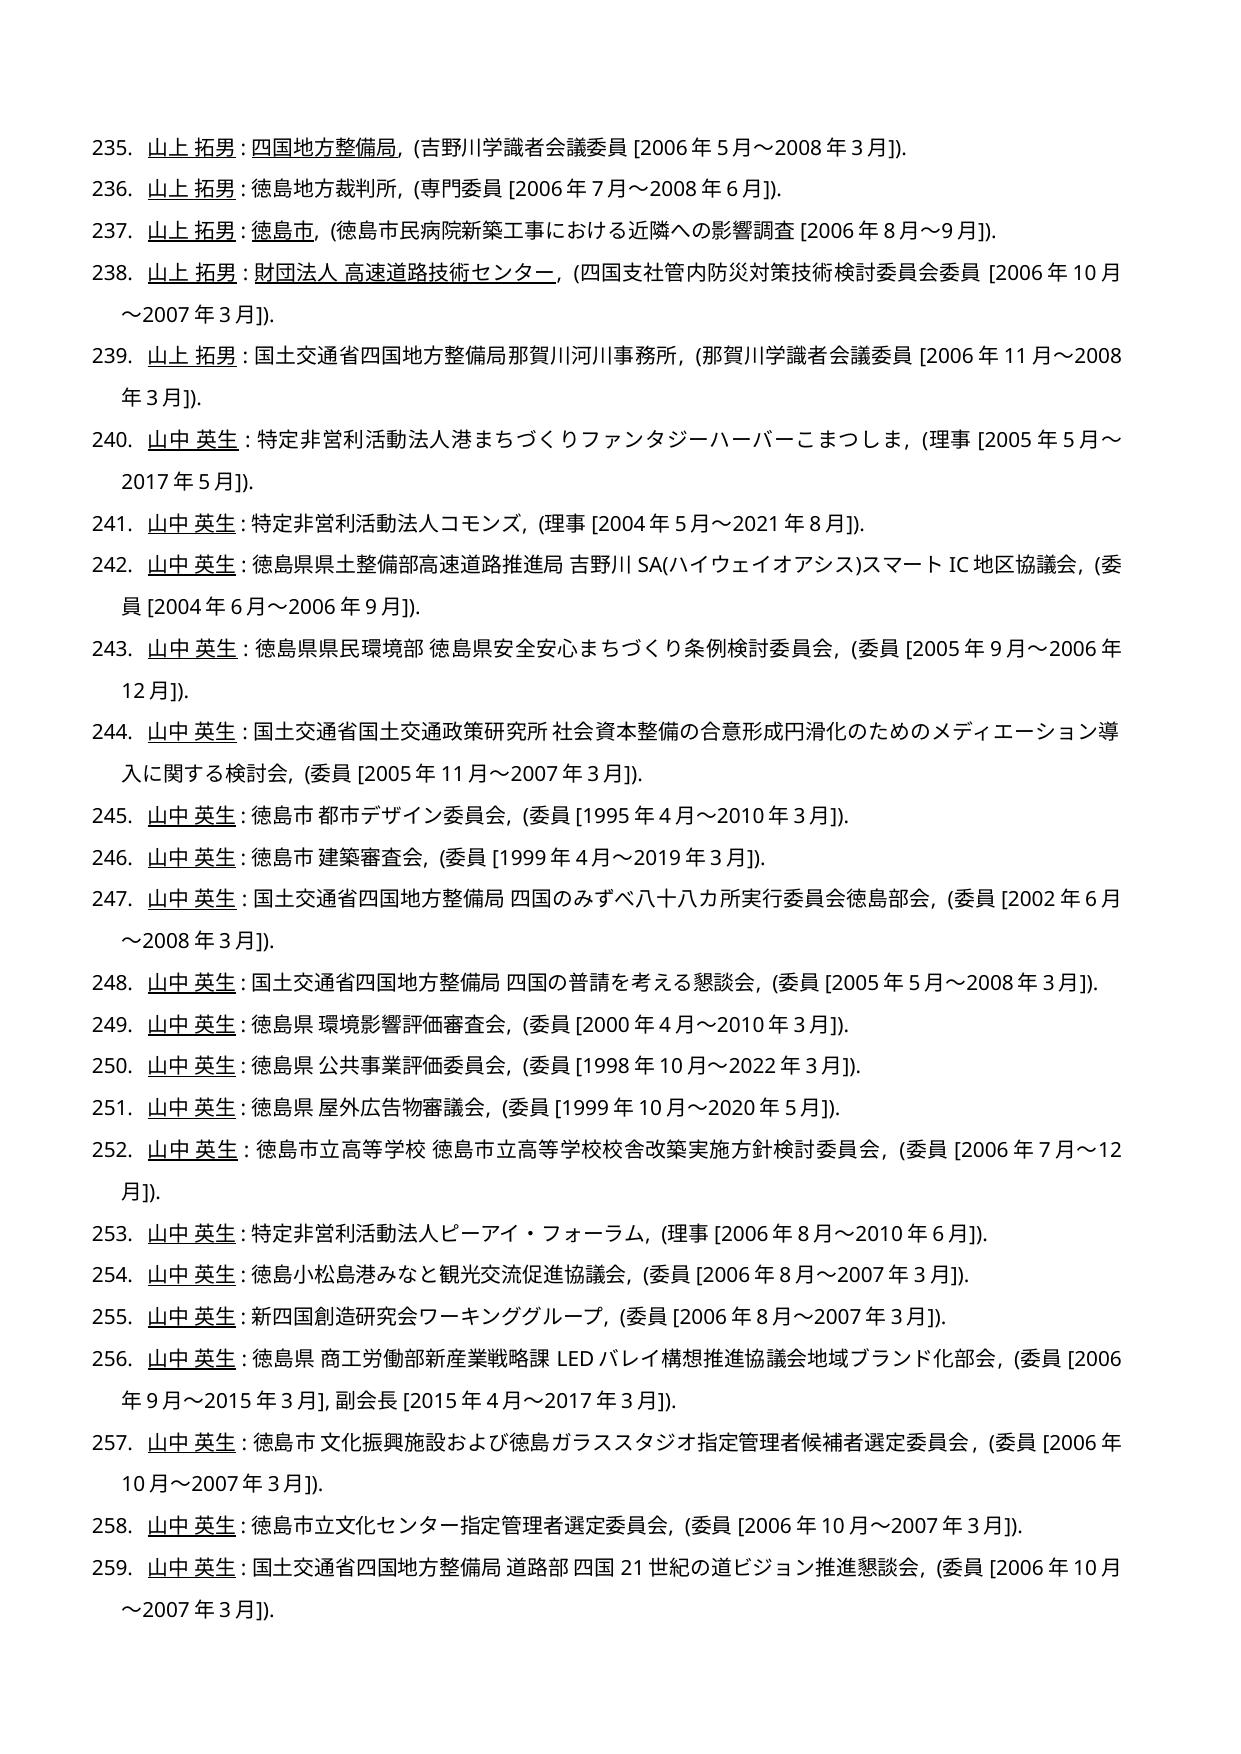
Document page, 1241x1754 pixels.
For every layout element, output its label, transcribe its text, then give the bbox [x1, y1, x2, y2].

list 山上 拓男 : 国土交通省四国地方整備局那賀川河川事務所, (那賀川学識者会議委員 [2006年11月〜2008年3月]). [92, 334, 1122, 417]
list 山中 英生 : 徳島県 屋外広告物審議会, (委員 [1999年10月〜2020年5月]). [92, 1086, 1122, 1128]
list 山上 拓男 : 徳島市, (徳島市民病院新築工事における近隣への影響調査 [2006年8月〜9月]). [92, 209, 1122, 250]
list 山中 英生 : 徳島市立高等学校 徳島市立高等学校校舎改築実施方針検討委員会, (委員 [2006年7月〜12月]). [92, 1128, 1122, 1211]
list 山中 英生 : 国土交通省国土交通政策研究所 社会資本整備の合意形成円滑化のためのメディエーション導入に関する検討会, (委員 [2005年11月〜2007年3月]). [92, 710, 1122, 793]
list 山中 英生 : 徳島県 商工労働部新産業戦略課 LEDバレイ構想推進協議会地域ブランド化部会, (委員 [2006年9月〜2015年3月], 副会長 [2015年4月〜2017年3月]). [92, 1336, 1122, 1420]
list 山中 英生 : 新四国創造研究会ワーキンググループ, (委員 [2006年8月〜2007年3月]). [92, 1295, 1122, 1336]
list 山中 英生 : 特定非営利活動法人港まちづくりファンタジーハーバーこまつしま, (理事 [2005年5月〜2017年5月]). [92, 417, 1122, 501]
list 山中 英生 : 徳島市立文化センター指定管理者選定委員会, (委員 [2006年10月〜2007年3月]). [92, 1503, 1122, 1545]
list 山中 英生 : 国土交通省四国地方整備局 四国の普請を考える懇談会, (委員 [2005年5月〜2008年3月]). [92, 961, 1122, 1002]
list 山中 英生 : 特定非営利活動法人ピーアイ・フォーラム, (理事 [2006年8月〜2010年6月]). [92, 1211, 1122, 1253]
list 山中 英生 : 徳島市 都市デザイン委員会, (委員 [1995年4月〜2010年3月]). [92, 793, 1122, 835]
list 山中 英生 : 徳島県 環境影響評価審査会, (委員 [2000年4月〜2010年3月]). [92, 1002, 1122, 1044]
list 山中 英生 : 国土交通省四国地方整備局 道路部 四国21世紀の道ビジョン推進懇談会, (委員 [2006年10月〜2007年3月]). [92, 1545, 1122, 1629]
list 山中 英生 : 徳島市 建築審査会, (委員 [1999年4月〜2019年3月]). [92, 835, 1122, 877]
list 山中 英生 : 特定非営利活動法人コモンズ, (理事 [2004年5月〜2021年8月]). [92, 501, 1122, 543]
list 山中 英生 : 国土交通省四国地方整備局 四国のみずべ八十八カ所実行委員会徳島部会, (委員 [2002年6月〜2008年3月]). [92, 877, 1122, 961]
list 山上 拓男 : 徳島地方裁判所, (専門委員 [2006年7月〜2008年6月]). [92, 167, 1122, 209]
list 山上 拓男 : 四国地方整備局, (吉野川学識者会議委員 [2006年5月〜2008年3月]). [92, 125, 1122, 167]
list 山中 英生 : 徳島県県土整備部高速道路推進局 吉野川SA(ハイウェイオアシス)スマートIC地区協議会, (委員 [2004年6月〜2006年9月]). [92, 543, 1122, 626]
list 山上 拓男 : 財団法人 高速道路技術センター, (四国支社管内防災対策技術検討委員会委員 [2006年10月〜2007年3月]). [92, 250, 1122, 334]
list 山中 英生 : 徳島県県民環境部 徳島県安全安心まちづくり条例検討委員会, (委員 [2005年9月〜2006年12月]). [92, 626, 1122, 710]
list 山中 英生 : 徳島小松島港みなと観光交流促進協議会, (委員 [2006年8月〜2007年3月]). [92, 1253, 1122, 1295]
list 山中 英生 : 徳島市 文化振興施設および徳島ガラススタジオ指定管理者候補者選定委員会, (委員 [2006年10月〜2007年3月]). [92, 1420, 1122, 1503]
list 山中 英生 : 徳島県 公共事業評価委員会, (委員 [1998年10月〜2022年3月]). [92, 1044, 1122, 1086]
